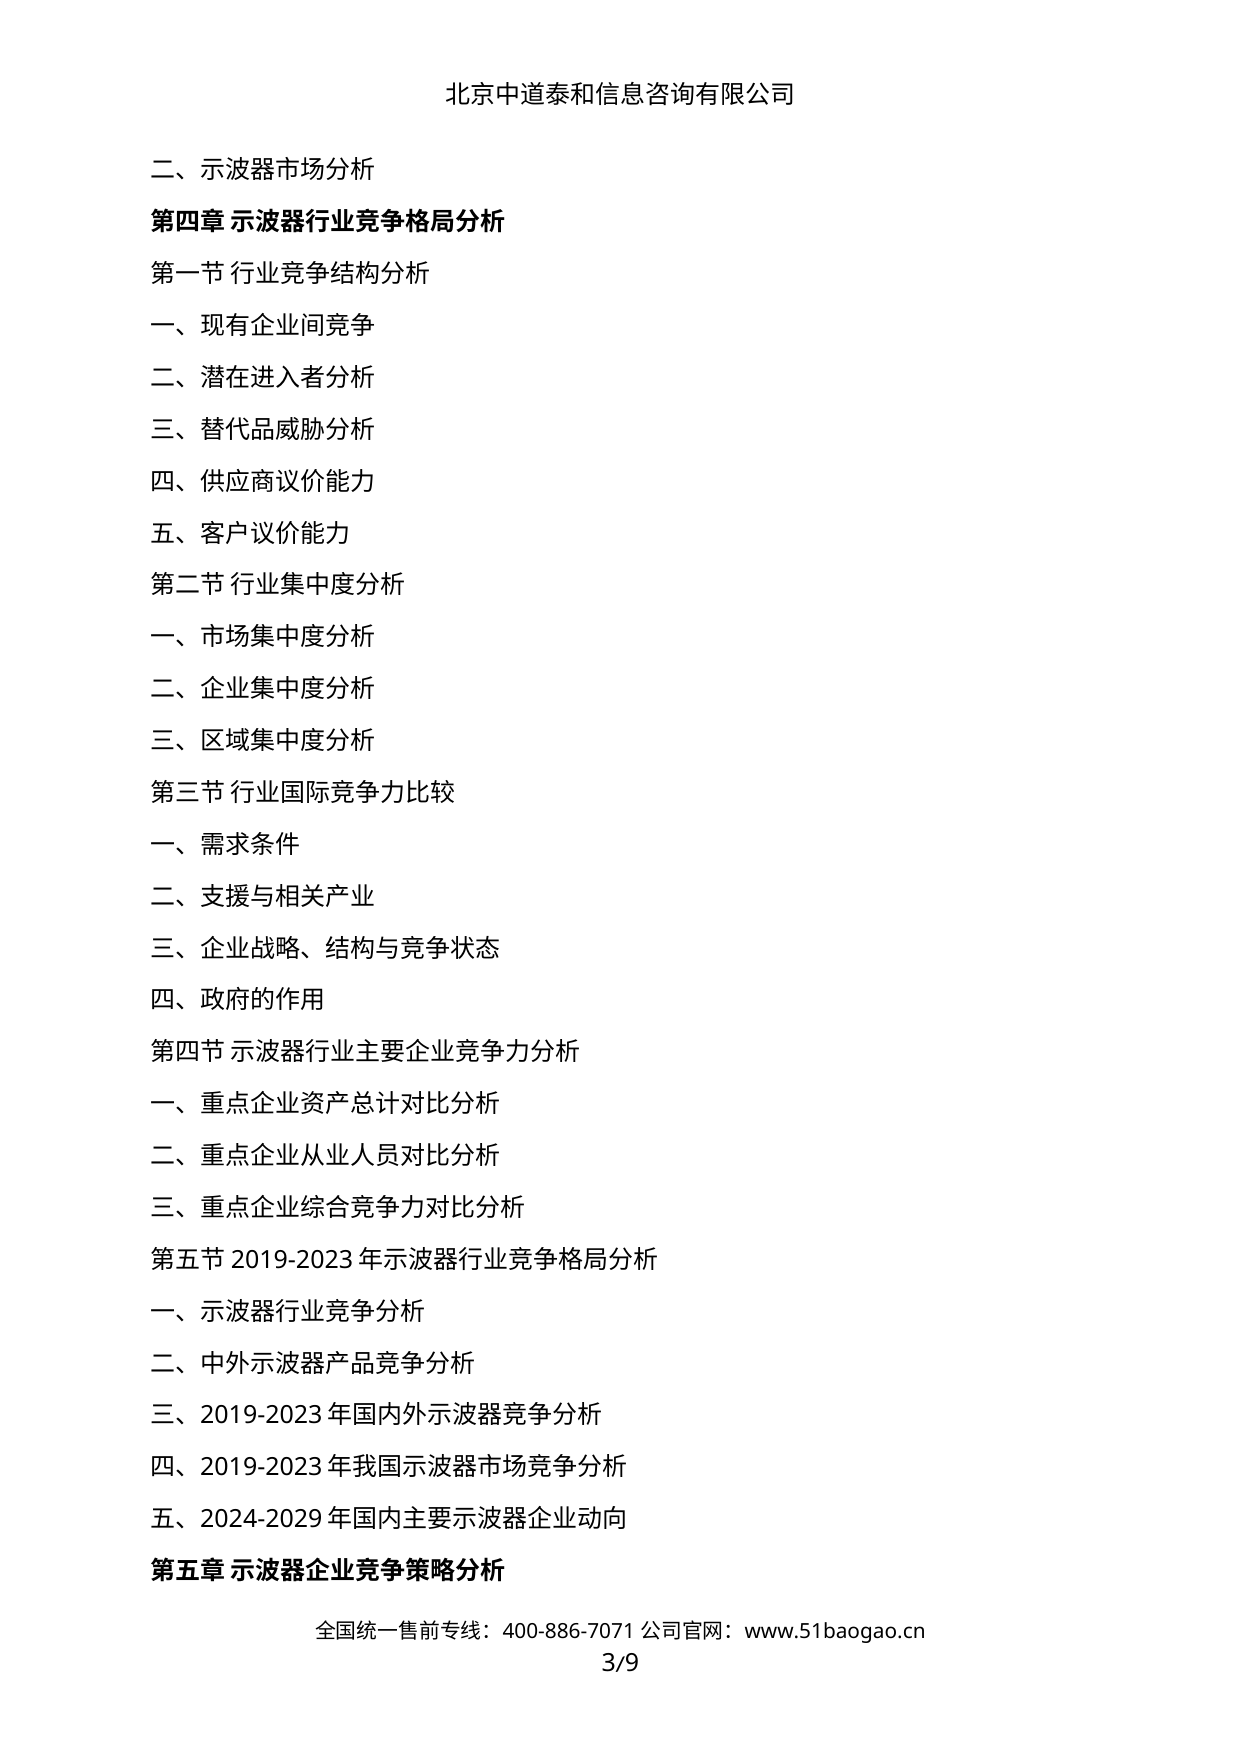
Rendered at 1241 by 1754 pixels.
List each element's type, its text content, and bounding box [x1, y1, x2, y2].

text 三、2019-2023年国内外示波器竞争分析 [150, 1395, 1090, 1431]
text 四、政府的作用 [150, 980, 1090, 1016]
text 一、需求条件 [150, 824, 1090, 861]
text 四、2019-2023年我国示波器市场竞争分析 [150, 1447, 1090, 1483]
text 三、重点企业综合竞争力对比分析 [150, 1187, 1090, 1224]
text 四、供应商议价能力 [150, 461, 1090, 497]
text 第三节 行业国际竞争力比较 [150, 772, 1090, 809]
text 一、现有企业间竞争 [150, 306, 1090, 342]
text 一、示波器行业竞争分析 [150, 1291, 1090, 1327]
text 二、企业集中度分析 [150, 669, 1090, 705]
text 五、2024-2029年国内主要示波器企业动向 [150, 1499, 1090, 1535]
text 第四节 示波器行业主要企业竞争力分析 [150, 1032, 1090, 1068]
text 二、潜在进入者分析 [150, 357, 1090, 394]
text 一、市场集中度分析 [150, 617, 1090, 653]
text 第五节 2019-2023年示波器行业竞争格局分析 [150, 1239, 1090, 1276]
text 二、中外示波器产品竞争分析 [150, 1343, 1090, 1379]
text 第五章 示波器企业竞争策略分析 [150, 1551, 1090, 1587]
text 一、重点企业资产总计对比分析 [150, 1084, 1090, 1120]
text 三、区域集中度分析 [150, 721, 1090, 757]
text 二、重点企业从业人员对比分析 [150, 1136, 1090, 1172]
text 第四章 示波器行业竞争格局分析 [150, 202, 1090, 238]
text 第一节 行业竞争结构分析 [150, 254, 1090, 290]
text 第二节 行业集中度分析 [150, 565, 1090, 601]
text 五、客户议价能力 [150, 513, 1090, 549]
text 三、企业战略、结构与竞争状态 [150, 928, 1090, 964]
text 二、支援与相关产业 [150, 876, 1090, 912]
text 三、替代品威胁分析 [150, 409, 1090, 446]
text 二、示波器市场分析 [150, 150, 1090, 186]
